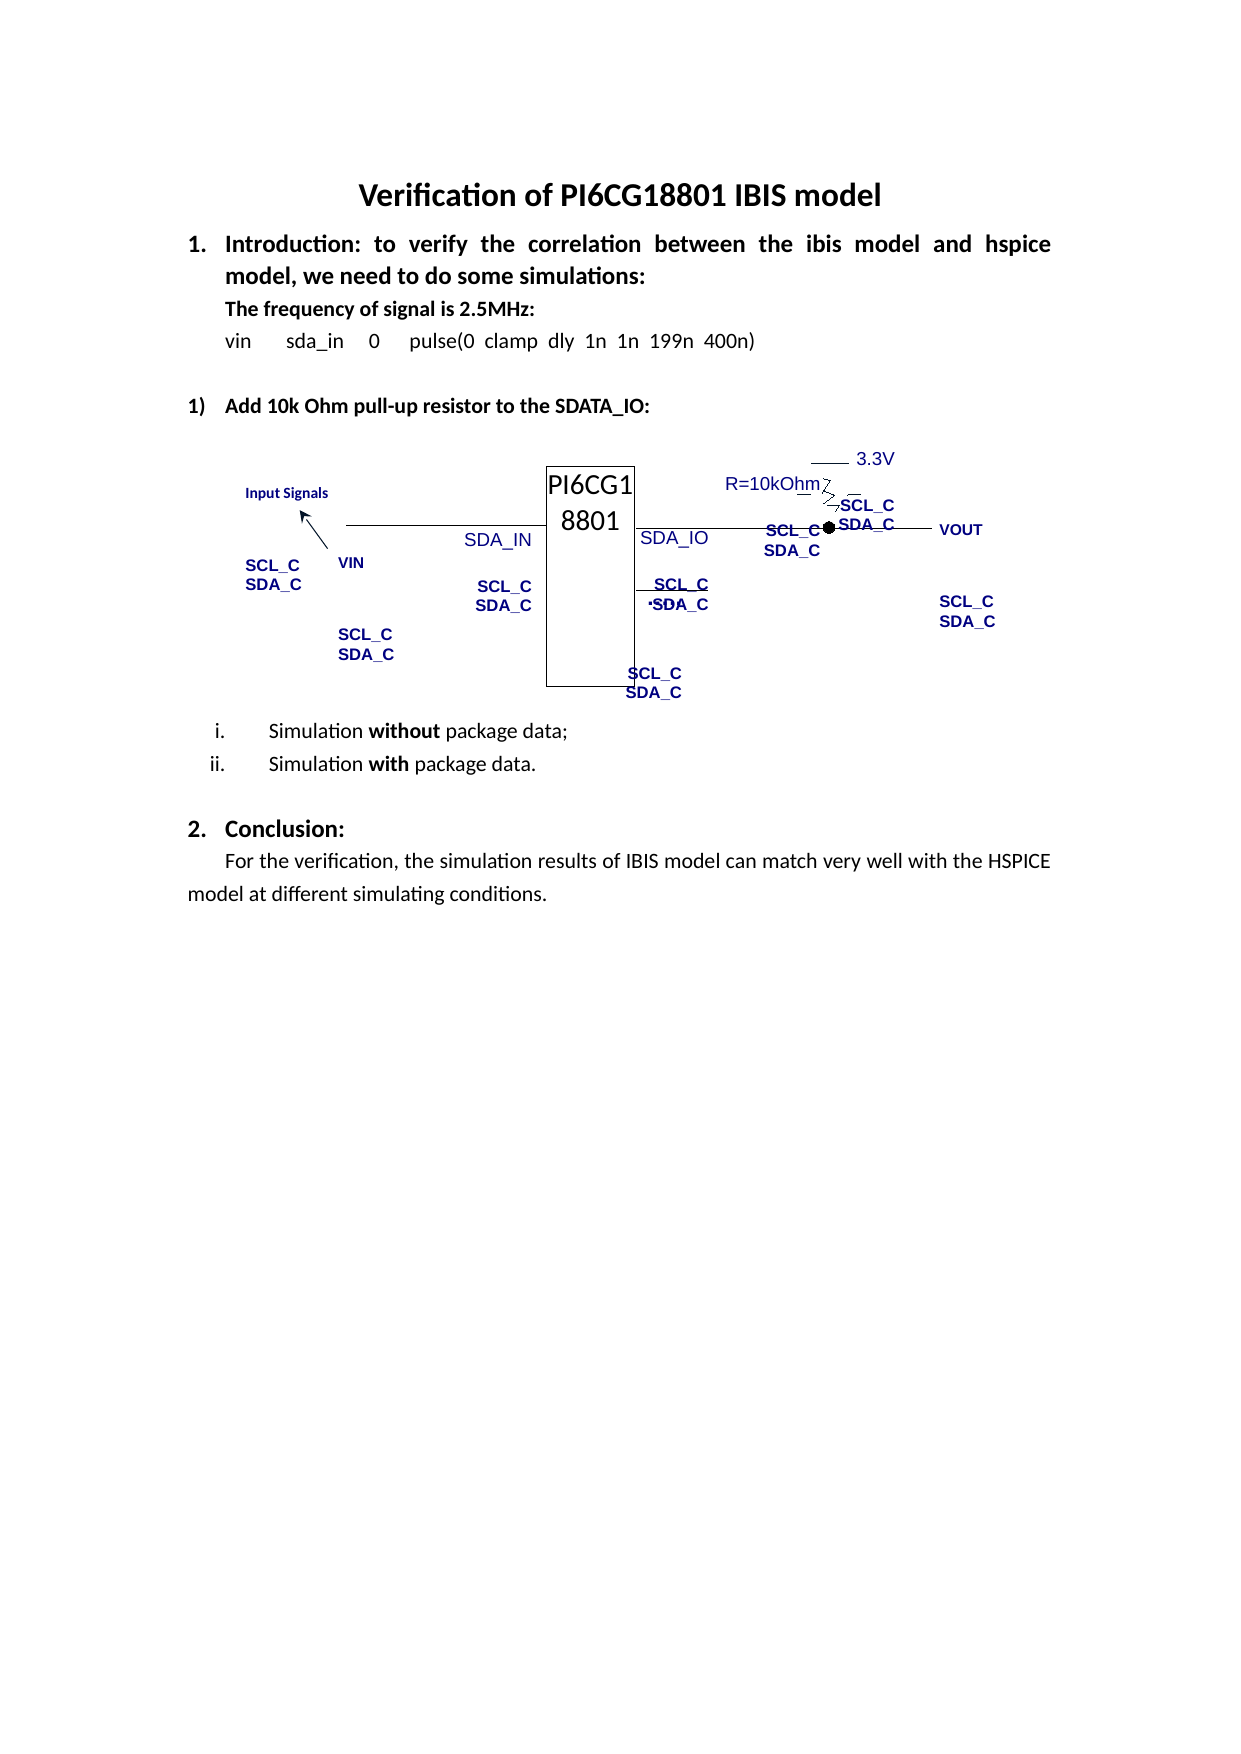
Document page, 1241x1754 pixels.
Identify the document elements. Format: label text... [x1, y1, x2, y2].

list Add 10k Ohm pull-up resistor to the SDATA_IO: [187, 389, 1053, 422]
list Simulation with package data. [225, 747, 1053, 779]
list Introduction: to verify the correlation between the ibis model and hspice model, we need to do some simulations: [187, 227, 1053, 292]
text Verification of PI6CG18801 IBIS model [187, 162, 1053, 227]
list Conclusion: [187, 812, 1053, 844]
list The frequency of signal is 2.5MHz: [225, 292, 1053, 324]
list Simulation without package data; [225, 714, 1053, 747]
list vin sda_in 0 pulse(0 clamp dly 1n 1n 199n 400n) [225, 324, 1053, 357]
text For the verification, the simulation results of IBIS model can match very well with the HSPICE model at different simulating conditions. [187, 844, 1053, 909]
